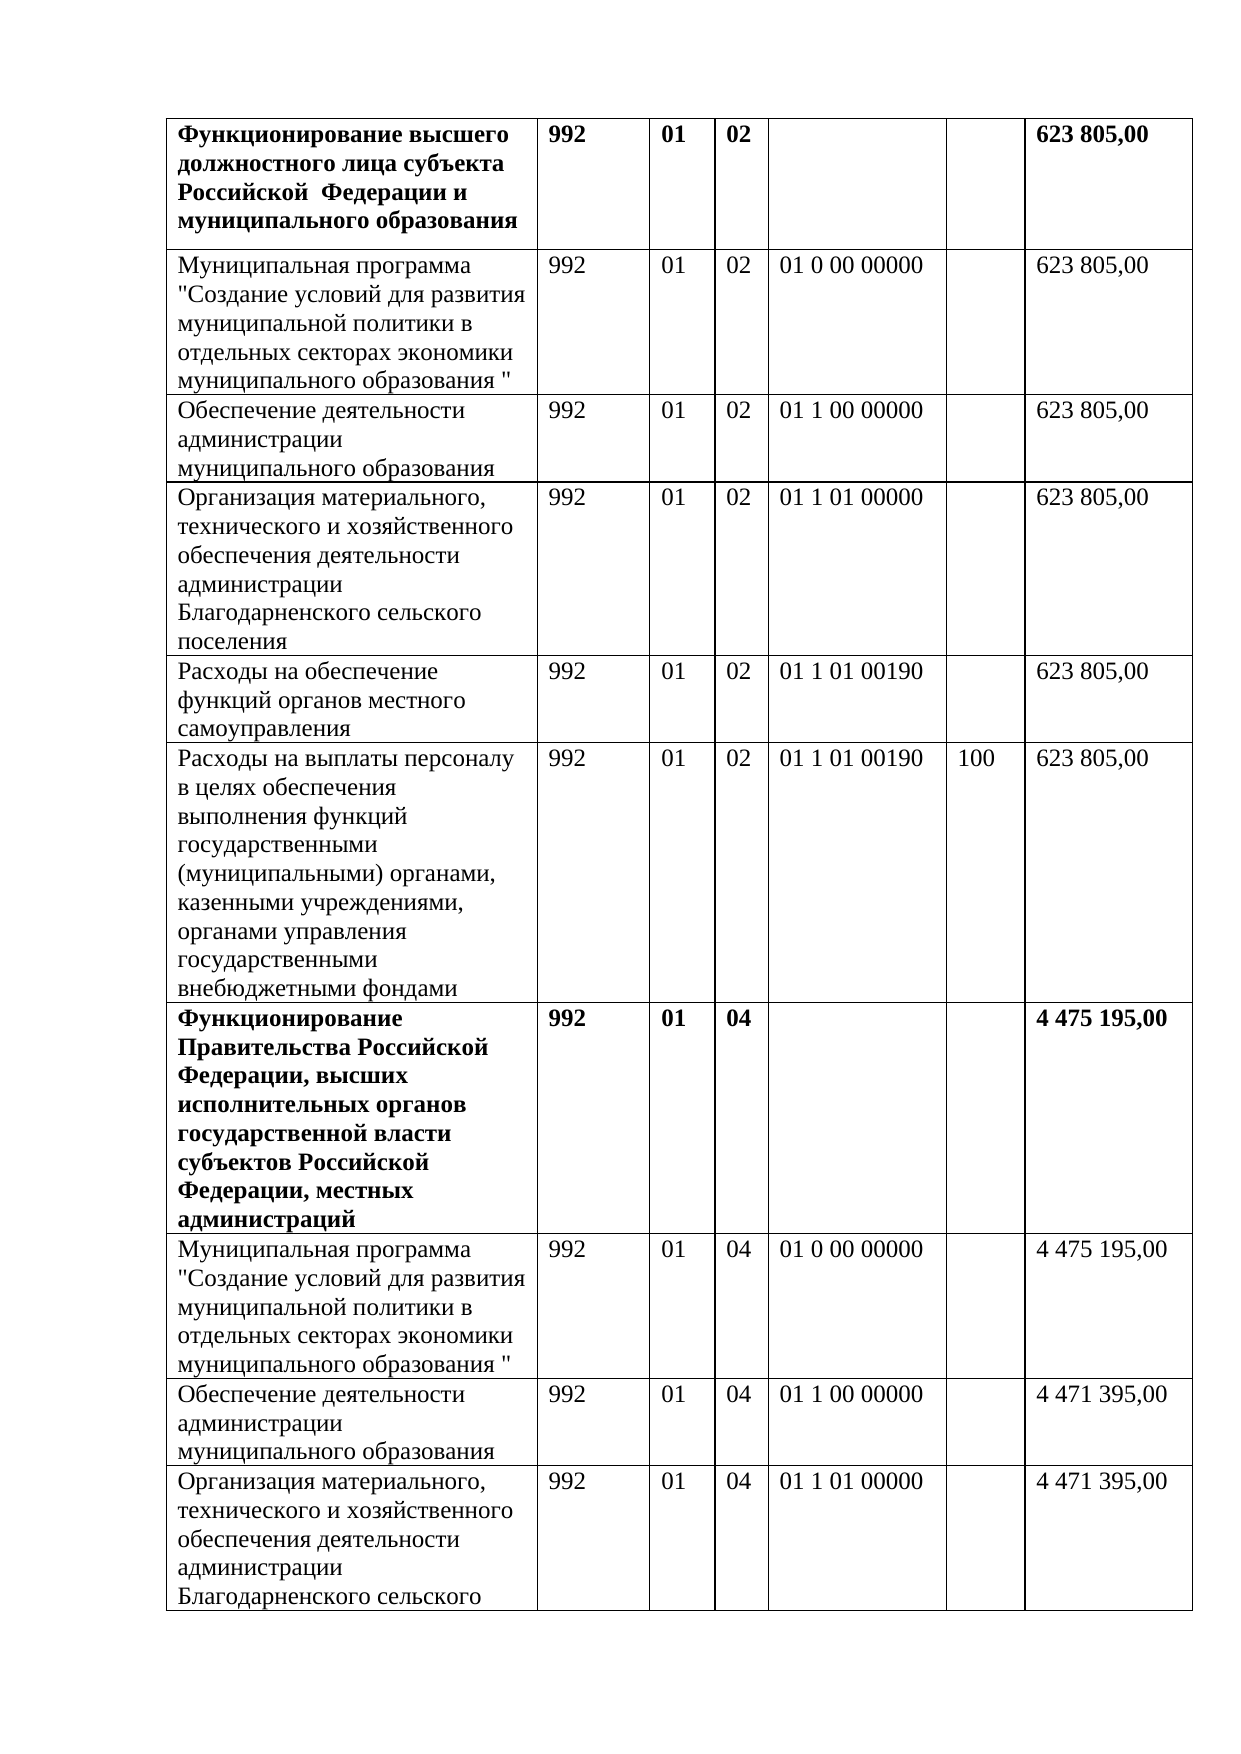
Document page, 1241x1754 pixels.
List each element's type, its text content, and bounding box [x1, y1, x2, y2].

table_cell 01 [650, 483, 714, 655]
table_cell 04 [716, 1003, 768, 1233]
table_cell 04 [716, 1379, 768, 1465]
table_cell 992 [538, 1003, 649, 1233]
table_cell 01 1 01 00190 [769, 656, 946, 742]
table_cell 01 1 01 00190 [769, 743, 946, 1002]
table_cell 01 [650, 656, 714, 742]
table_cell [947, 483, 1024, 655]
table_cell 01 1 01 00000 [769, 483, 946, 655]
table_cell 4 471 395,00 [1026, 1466, 1192, 1610]
table_cell [947, 1003, 1024, 1233]
table_cell 992 [538, 656, 649, 742]
table_cell 623 805,00 [1026, 483, 1192, 655]
table_cell 01 [650, 1379, 714, 1465]
table_cell [947, 656, 1024, 742]
table_cell Функционирование высшего должностного лица субъекта Российской Федерации и муниципального образования [167, 119, 537, 249]
table_cell Муниципальная программа "Создание условий для развития муниципальной политики в отдельных секторах экономики муниципального образования " [167, 250, 537, 394]
table_cell 02 [716, 483, 768, 655]
table_cell 623 805,00 [1026, 743, 1192, 1002]
table_cell 01 0 00 00000 [769, 1234, 946, 1378]
table_cell Функционирование Правительства Российской Федерации, высших исполнительных органов государственной власти субъектов Российской Федерации, местных администраций [167, 1003, 537, 1233]
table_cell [167, 1466, 537, 1610]
table_cell 04 [716, 1234, 768, 1378]
table_cell 992 [538, 250, 649, 394]
table_cell 01 [650, 743, 714, 1002]
table_cell 04 [716, 1466, 768, 1610]
table_cell 02 [716, 119, 768, 249]
table_cell 01 [650, 1234, 714, 1378]
table_cell 992 [538, 483, 649, 655]
table_cell [769, 119, 946, 249]
table_cell 01 [650, 119, 714, 249]
table_cell [947, 1466, 1024, 1610]
table_cell 100 [947, 743, 1024, 1002]
table_cell 992 [538, 1379, 649, 1465]
table_cell 623 805,00 [1026, 119, 1192, 249]
table_cell 01 1 00 00000 [769, 395, 946, 481]
table_cell 4 471 395,00 [1026, 1379, 1192, 1465]
table_cell Муниципальная программа "Создание условий для развития муниципальной политики в отдельных секторах экономики муниципального образования " [167, 1234, 537, 1378]
table_cell 992 [538, 119, 649, 249]
table_cell [947, 1379, 1024, 1465]
table_cell Расходы на обеспечение функций органов местного самоуправления [167, 656, 537, 742]
table_cell 01 1 00 00000 [769, 1379, 946, 1465]
table_cell 01 [650, 395, 714, 481]
table_cell 01 [650, 250, 714, 394]
table_cell 01 0 00 00000 [769, 250, 946, 394]
table_cell 992 [538, 1234, 649, 1378]
table_cell Расходы на выплаты персоналу в целях обеспечения выполнения функций государственными (муниципальными) органами, казенными учреждениями, органами управления государственными внебюджетными фондами [167, 743, 537, 1002]
table_cell 02 [716, 250, 768, 394]
table_cell [947, 250, 1024, 394]
table_cell [947, 119, 1024, 249]
table_cell 623 805,00 [1026, 656, 1192, 742]
table_cell 02 [716, 743, 768, 1002]
table_cell Обеспечение деятельности администрации муниципального образования [167, 395, 537, 481]
table_cell Организация материального, технического и хозяйственного обеспечения деятельности администрации Благодарненского сельского поселения [167, 483, 537, 655]
table_cell 992 [538, 743, 649, 1002]
table_cell 4 475 195,00 [1026, 1234, 1192, 1378]
table_cell [947, 1234, 1024, 1378]
table_cell [769, 1003, 946, 1233]
table_cell 01 [650, 1003, 714, 1233]
table_cell 623 805,00 [1026, 395, 1192, 481]
table_cell 02 [716, 395, 768, 481]
table_cell Обеспечение деятельности администрации муниципального образования [167, 1379, 537, 1465]
table_cell 623 805,00 [1026, 250, 1192, 394]
table_cell 992 [538, 1466, 649, 1610]
table_cell 4 475 195,00 [1026, 1003, 1192, 1233]
table_cell 01 1 01 00000 [769, 1466, 946, 1610]
table_cell [947, 395, 1024, 481]
table_cell 02 [716, 656, 768, 742]
table_cell 01 [650, 1466, 714, 1610]
table_cell 992 [538, 395, 649, 481]
